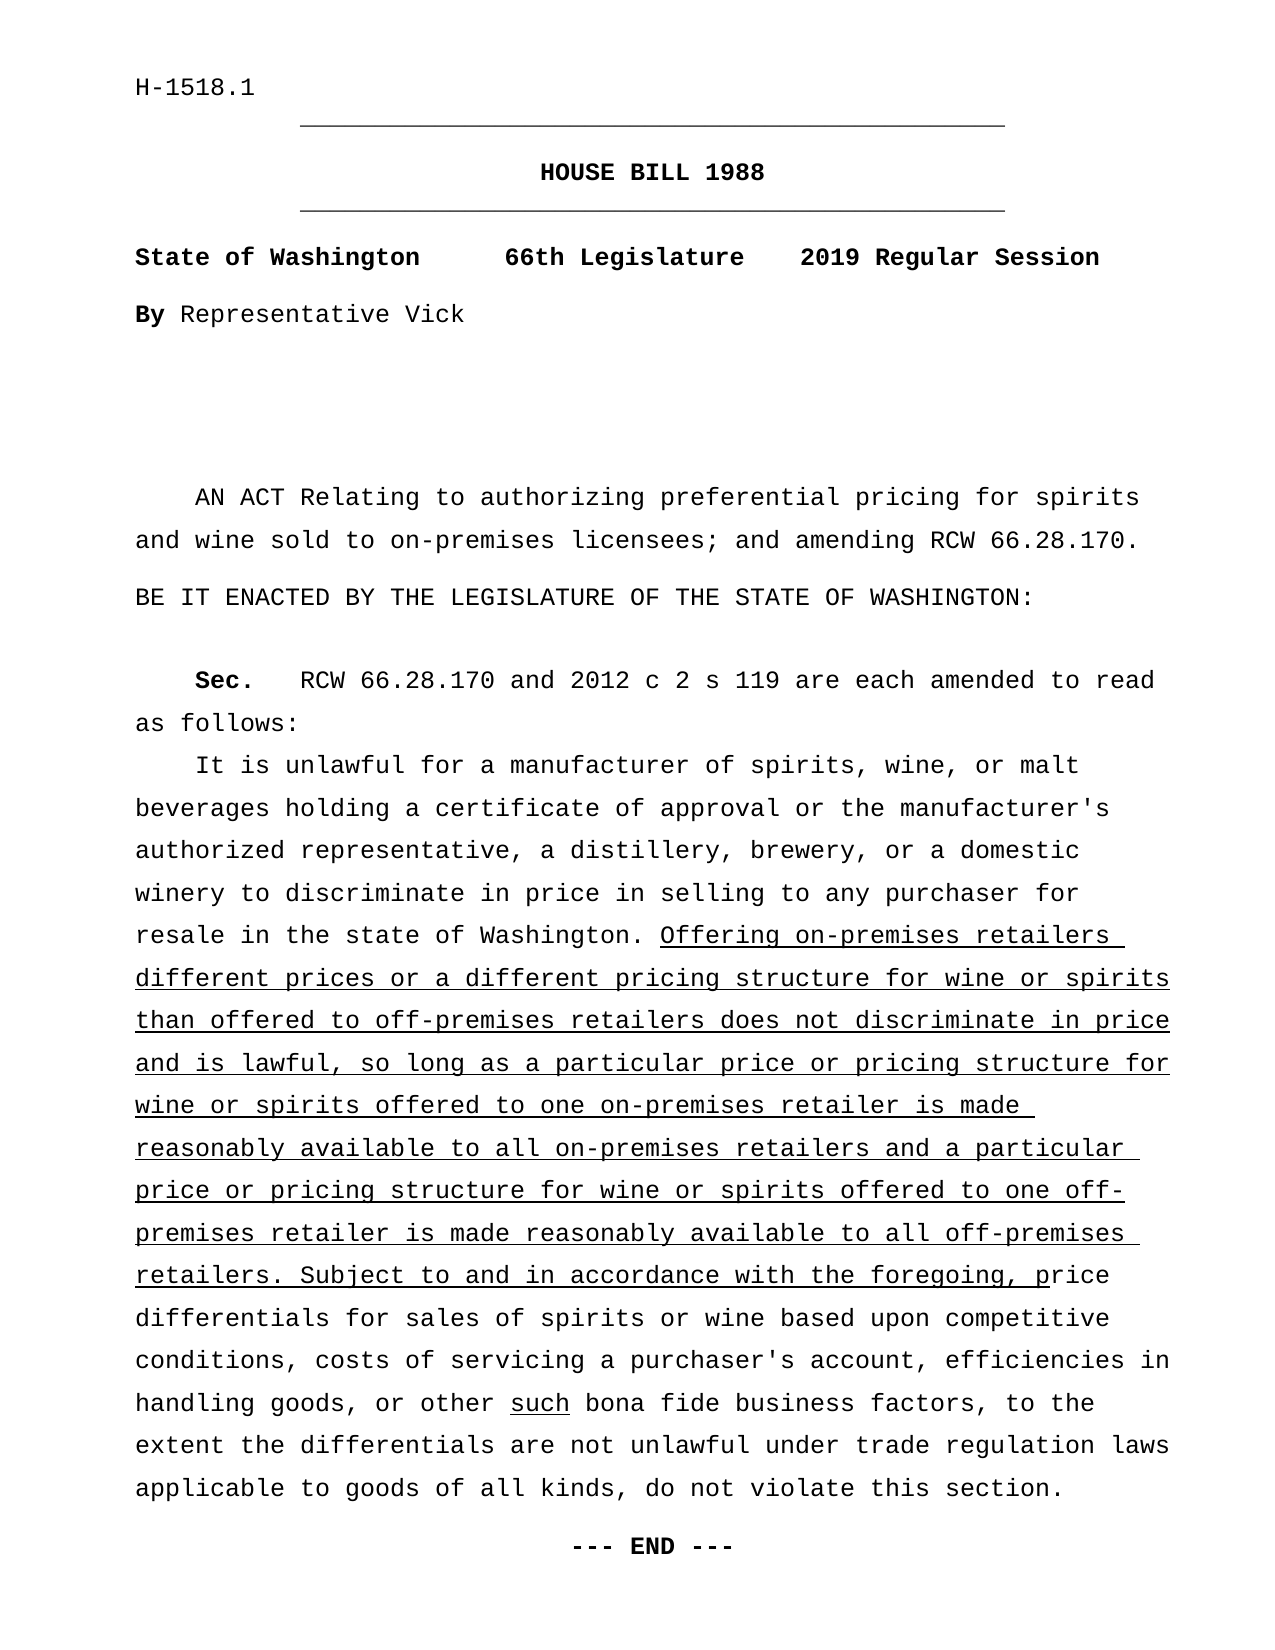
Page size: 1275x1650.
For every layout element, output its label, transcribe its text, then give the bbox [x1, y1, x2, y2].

text By Representative Vick [135, 302, 1170, 330]
text --- END --- [135, 1533, 1170, 1562]
text _______________________________________________ [135, 188, 1170, 217]
text Sec. RCW 66.28.170 and 2012 c 2 s 119 are each amended to read as follows: [135, 655, 1170, 740]
text _______________________________________________ [135, 103, 1170, 132]
text State of Washington 66th Legislature 2019 Regular Session [135, 245, 1170, 273]
text AN ACT Relating to authorizing preferential pricing for spirits and wine sold to on-premises licensees; and amending RCW 66.28.170. [135, 472, 1170, 557]
text HOUSE BILL 1988 [135, 160, 1170, 188]
text It is unlawful for a manufacturer of spirits, wine, or malt beverages holding a certificate of approval or the manufacturer's authorized representative, a distillery, brewery, or a domestic winery to discriminate in price in selling to any purchaser for resale in the state of Washington. Offering on-premises retailers different prices or a different pricing structure for wine or spirits than offered to off-premises retailers does not discriminate in price and is lawful, so long as a particular price or pricing structure for wine or spirits offered to one on-premises retailer is made reasonably available to all on-premises retailers and a particular price or pricing structure for wine or spirits offered to one off-premises retailer is made reasonably available to all off-premises retailers. Subject to and in accordance with the foregoing, price differentials for sales of spirits or wine based upon competitive conditions, costs of servicing a purchaser's account, efficiencies in handling goods, or other such bona fide business factors, to the extent the differentials are not unlawful under trade regulation laws applicable to goods of all kinds, do not violate this section. [135, 1075, 1170, 1505]
text It is unlawful for a manufacturer of spirits, wine, or malt beverages holding a certificate of approval or the manufacturer's authorized representative, a distillery, brewery, or a domestic winery to discriminate in price in selling to any purchaser for resale in the state of Washington. Offering on-premises retailers different prices or a different pricing structure for wine or spirits than offered to off-premises retailers does not discriminate in price and is lawful, so long as a particular price or pricing structure for wine or spirits offered to one on-premises retailer is made reasonably available to all on-premises retailers and a particular price or pricing structure for wine or spirits offered to one off-premises retailer is made reasonably available to all off-premises retailers. Subject to and in accordance with the foregoing, price differentials for sales of spirits or wine based upon competitive conditions, costs of servicing a purchaser's account, efficiencies in handling goods, or other such bona fide business factors, to the extent the differentials are not unlawful under trade regulation laws applicable to goods of all kinds, do not violate this section. [135, 740, 1170, 989]
text H-1518.1 [135, 75, 1170, 103]
text BE IT ENACTED BY THE LEGISLATURE OF THE STATE OF WASHINGTON: [135, 585, 1170, 613]
